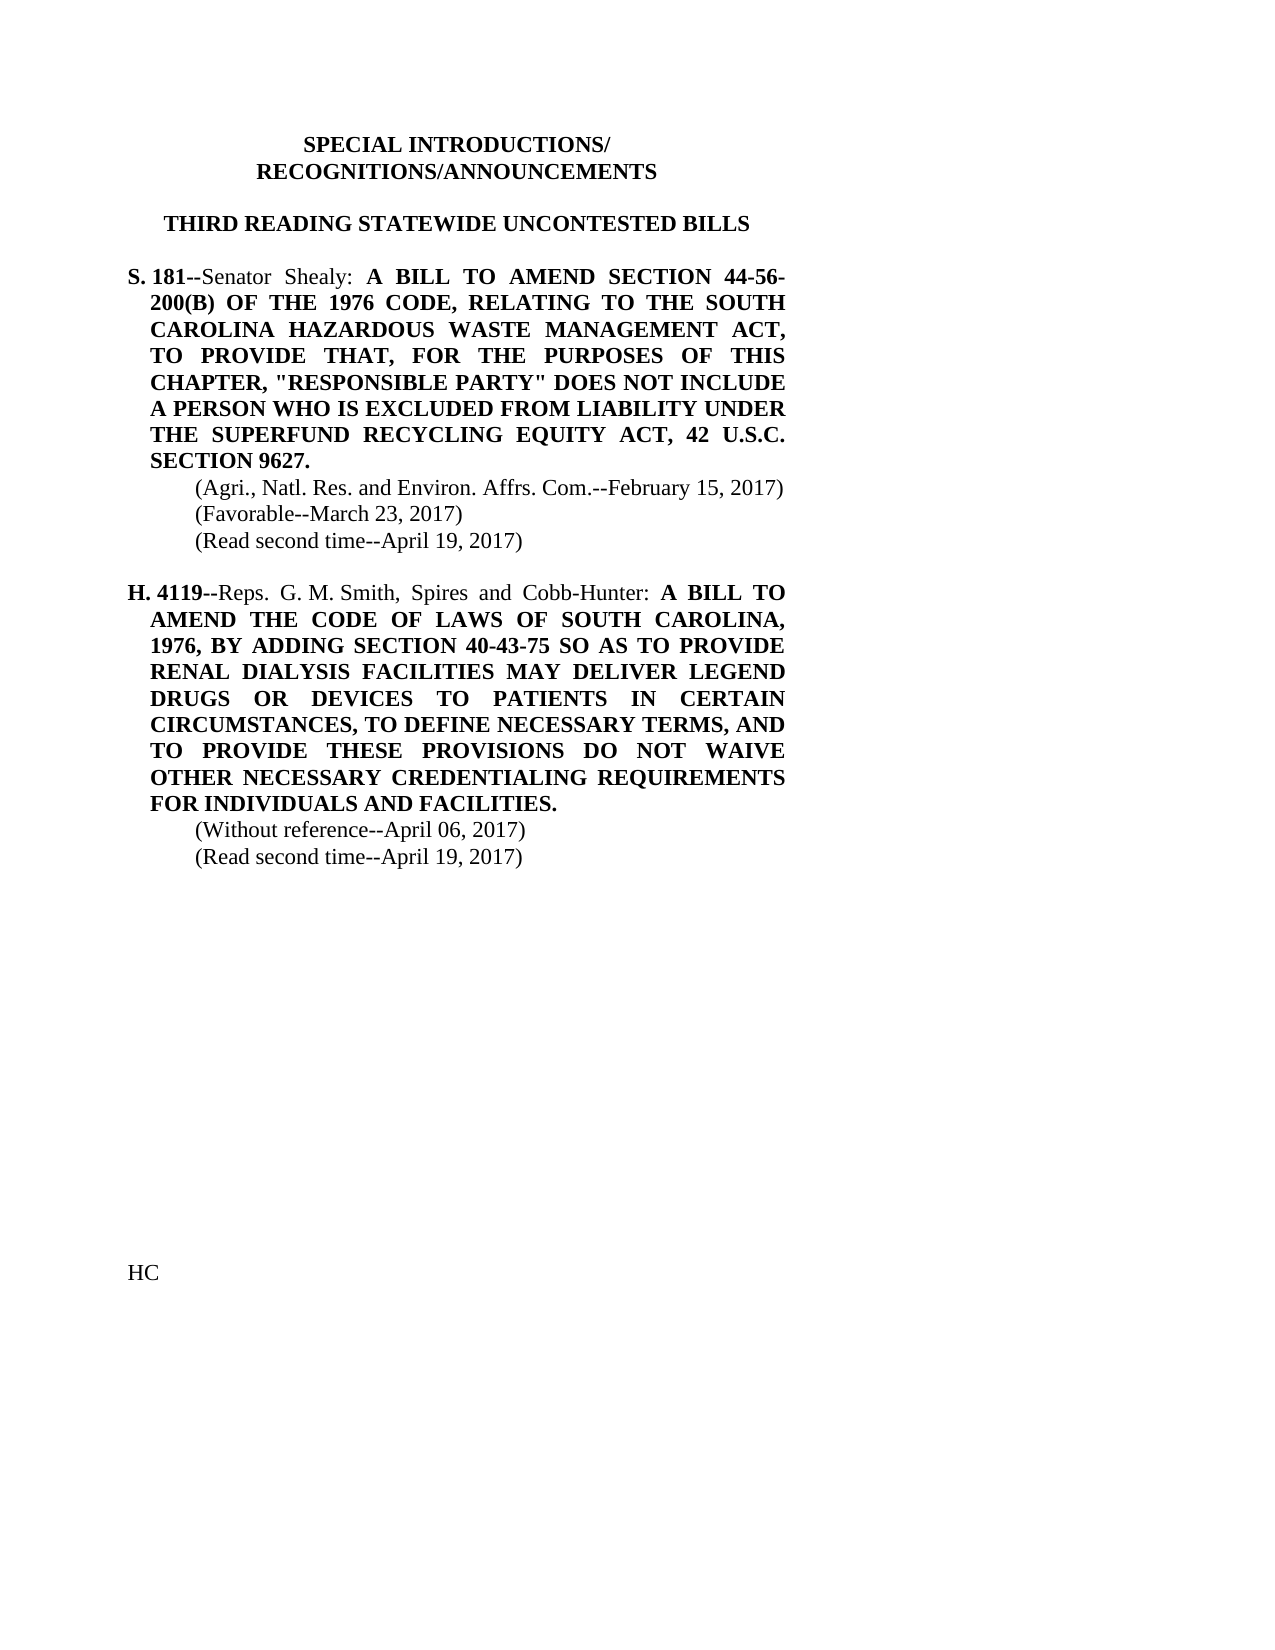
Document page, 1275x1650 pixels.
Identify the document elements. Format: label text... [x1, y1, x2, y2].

text (Agri., Natl. Res. and Environ. Affrs. Com.--February 15, 2017) [195, 474, 786, 500]
text (Read second time--April 19, 2017) [195, 843, 786, 869]
text THIRD READING STATEWIDE UNCONTESTED BILLS [127, 210, 786, 237]
text (Favorable--March 23, 2017) [195, 500, 786, 527]
text S. 181--Senator Shealy: A BILL TO AMEND SECTION 44-56-200(B) OF THE 1976 CODE, RELATING TO THE SOUTH CAROLINA HAZARDOUS WASTE MANAGEMENT ACT, TO PROVIDE THAT, FOR THE PURPOSES OF THIS CHAPTER, "RESPONSIBLE PARTY" DOES NOT INCLUDE A PERSON WHO IS EXCLUDED FROM LIABILITY UNDER THE SUPERFUND RECYCLING EQUITY ACT, 42 U.S.C. SECTION 9627. [127, 263, 786, 474]
text (Read second time--April 19, 2017) [195, 527, 786, 553]
text SPECIAL INTRODUCTIONS/ RECOGNITIONS/ANNOUNCEMENTS [127, 131, 786, 184]
text H. 4119--Reps. G. M. Smith, Spires and Cobb-Hunter: A BILL TO AMEND THE CODE OF LAWS OF SOUTH CAROLINA, 1976, BY ADDING SECTION 40-43-75 SO AS TO PROVIDE RENAL DIALYSIS FACILITIES MAY DELIVER LEGEND DRUGS OR DEVICES TO PATIENTS IN CERTAIN CIRCUMSTANCES, TO DEFINE NECESSARY TERMS, AND TO PROVIDE THESE PROVISIONS DO NOT WAIVE OTHER NECESSARY CREDENTIALING REQUIREMENTS FOR INDIVIDUALS AND FACILITIES. [127, 579, 786, 817]
text (Without reference--April 06, 2017) [195, 817, 786, 843]
